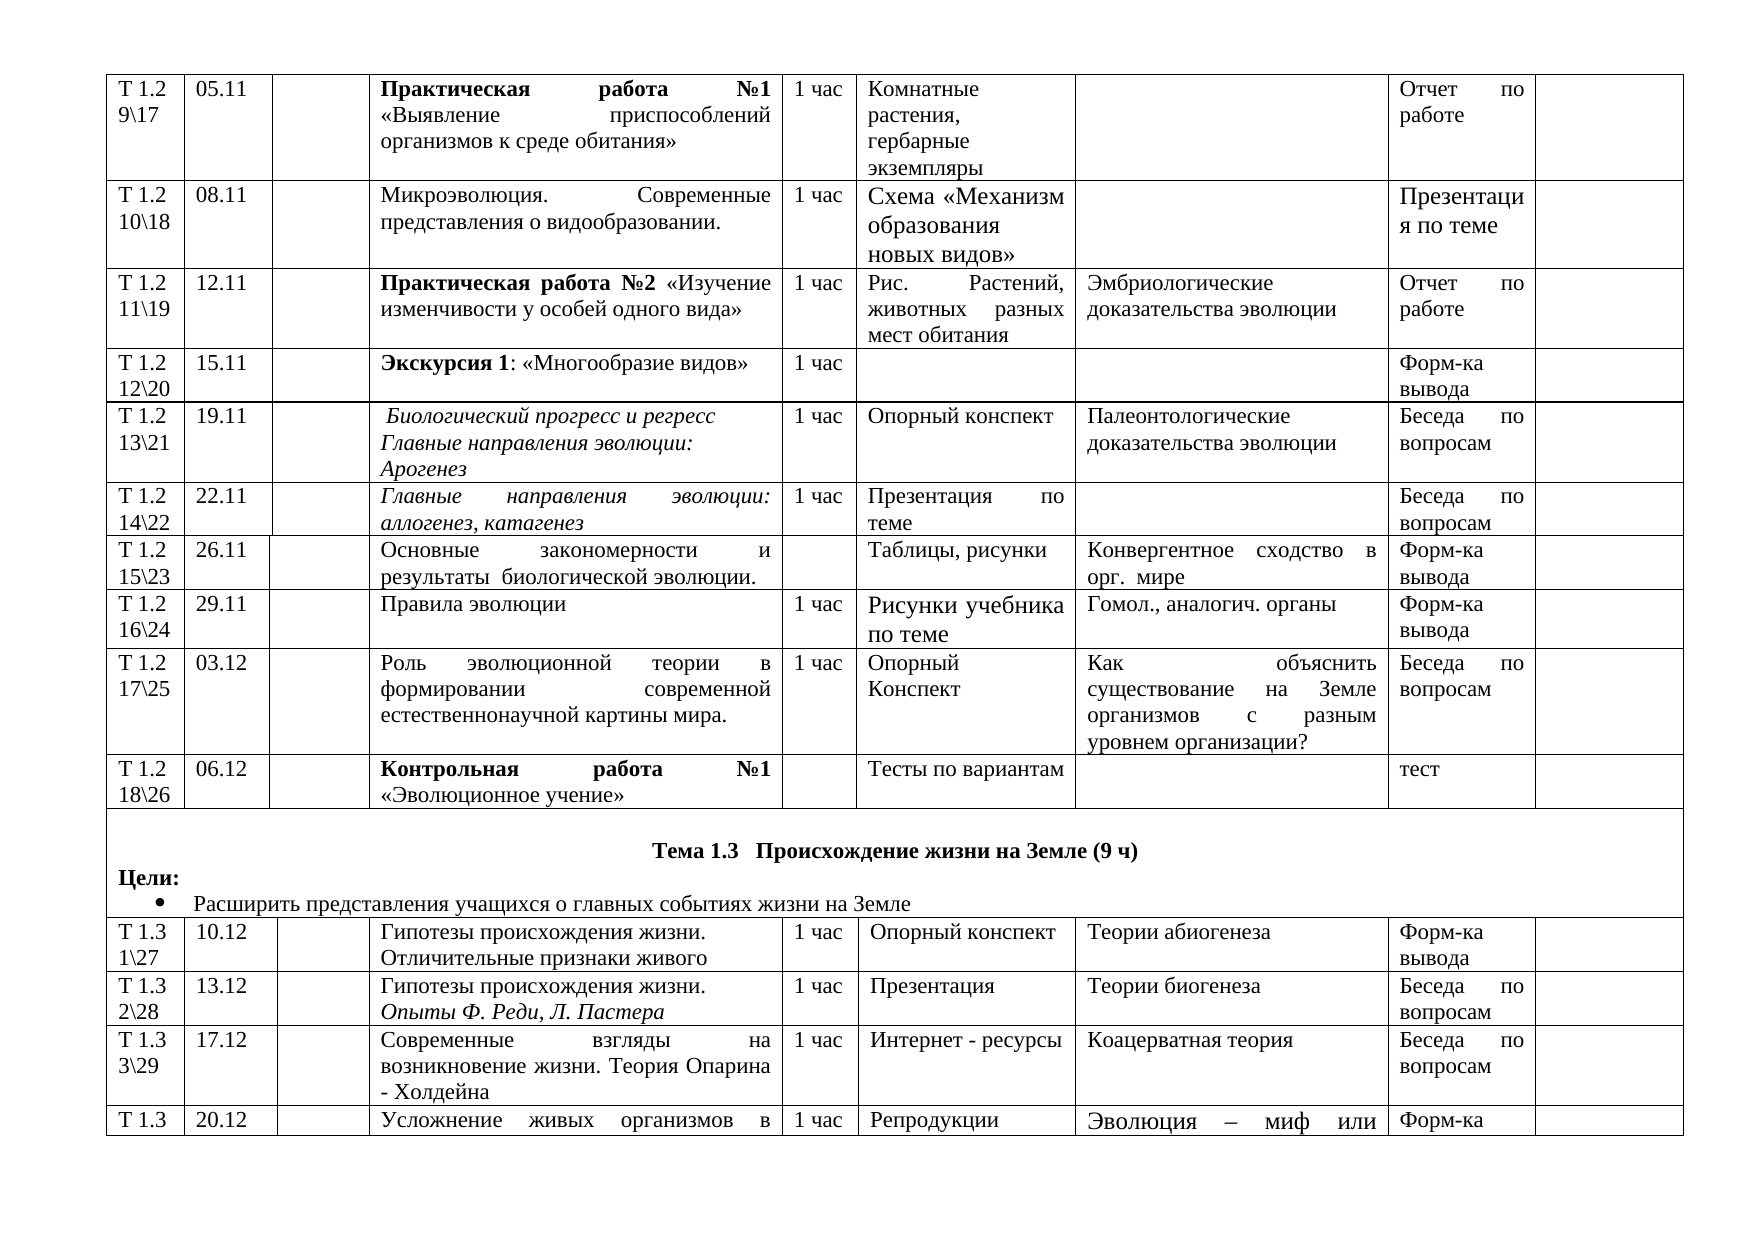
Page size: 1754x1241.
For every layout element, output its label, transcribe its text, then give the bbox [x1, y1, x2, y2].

table_cell 05.11 [185, 75, 272, 180]
table_cell Биологический прогресс и регресс Главные направления эволюции: Арогенез [370, 403, 782, 482]
table_cell Беседа по вопросам [1389, 649, 1535, 754]
table_cell Т 1.2 9\17 [107, 75, 184, 180]
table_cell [859, 1106, 1075, 1134]
table_cell 26.11 [185, 536, 269, 589]
table_cell Опорный Конспект [857, 649, 1075, 754]
table_cell [273, 269, 369, 348]
table_cell 1 час [783, 269, 856, 348]
table_cell 15.11 [185, 349, 272, 401]
table_cell Эмбриологические доказательства эволюции [1076, 269, 1388, 348]
table_cell 1 час [783, 918, 858, 971]
table_cell Гипотезы происхождения жизни. Отличительные признаки живого [370, 918, 782, 971]
table_cell Т 1.3 2\28 [107, 972, 184, 1024]
table_cell Тесты по вариантам [857, 755, 1075, 808]
table_cell [278, 918, 369, 971]
table_cell Теории биогенеза [1076, 972, 1388, 1024]
table_cell Т 1.2 17\25 [107, 649, 184, 754]
table_cell [273, 181, 369, 268]
table_cell Т 1.2 12\20 [107, 349, 184, 401]
table_cell Т 1.2 18\26 [107, 755, 184, 808]
table_cell [1536, 918, 1683, 971]
table_cell [270, 536, 369, 589]
table_cell Презентация по теме [1389, 181, 1535, 268]
table_cell Презентация [859, 972, 1075, 1024]
table_cell Как объяснить существование на Земле организмов с разным уровнем организации? [1076, 649, 1388, 754]
table_cell 1 час [783, 349, 856, 401]
table_cell Основные закономерности и результаты биологической эволюции. [370, 536, 782, 589]
table_cell [278, 1106, 369, 1134]
table_cell 12.11 [185, 269, 272, 348]
table_cell [278, 972, 369, 1024]
table_cell [1076, 349, 1388, 401]
table_cell Т 1.2 16\24 [107, 590, 184, 648]
table_cell Т 1.2 15\23 [107, 536, 184, 589]
table_cell Главные направления эволюции: аллогенез, катагенез [370, 483, 782, 535]
table_cell [1536, 1106, 1683, 1134]
table_cell Т 1.2 13\21 [107, 403, 184, 482]
table_cell 29.11 [185, 590, 269, 648]
table_cell 20.12 [185, 1106, 277, 1134]
table_cell Схема «Механизм образования новых видов» [857, 181, 1075, 268]
table_cell [1536, 590, 1683, 648]
table_cell Теории абиогенеза [1076, 918, 1388, 971]
table_cell [1536, 972, 1683, 1024]
table_cell 1 час [783, 649, 856, 754]
table_cell 1 час [783, 75, 856, 180]
table_cell [1536, 403, 1683, 482]
table_cell [1536, 649, 1683, 754]
table_cell Современные взгляды на возникновение жизни. Теория Опарина - Холдейна [370, 1026, 782, 1105]
table_cell [1536, 269, 1683, 348]
table_cell 17.12 [185, 1026, 277, 1105]
table_cell Микроэволюция. Современные представления о видообразовании. [370, 181, 782, 268]
table_cell Форм-ка вывода [1389, 536, 1535, 589]
table_cell Практическая работа №2 «Изучение изменчивости у особей одного вида» [370, 269, 782, 348]
table_cell [1076, 483, 1388, 535]
table_cell 1 час [783, 403, 856, 482]
table_cell Интернет - ресурсы [859, 1026, 1075, 1105]
table_cell Т 1.3 4\30 [107, 1106, 184, 1134]
table_cell Отчет по работе [1389, 269, 1535, 348]
table_cell [273, 349, 369, 401]
table_cell 1 час [783, 972, 858, 1024]
table_cell [1536, 755, 1683, 808]
table_cell Практическая работа №1 «Выявление приспособлений организмов к среде обитания» [370, 75, 782, 180]
table_cell Беседа по вопросам [1389, 483, 1535, 535]
table_cell Гипотезы происхождения жизни. Опыты Ф. Реди, Л. Пастера [370, 972, 782, 1024]
table_cell Экскурсия 1: «Многообразие видов» [370, 349, 782, 401]
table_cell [1076, 1106, 1388, 1134]
table_cell 1 час [783, 181, 856, 268]
table_cell [278, 1026, 369, 1105]
table_cell Рис. Растений, животных разных мест обитания [857, 269, 1075, 348]
table_cell Беседа по вопросам [1389, 403, 1535, 482]
table_cell [1076, 755, 1388, 808]
table_cell Т 1.3 1\27 [107, 918, 184, 971]
table_cell Т 1.2 14\22 [107, 483, 184, 535]
table_cell Т 1.3 3\29 [107, 1026, 184, 1105]
table_cell [273, 75, 369, 180]
table_cell Палеонтологические доказательства эволюции [1076, 403, 1388, 482]
table_cell 03.12 [185, 649, 269, 754]
table_cell тест [1389, 755, 1535, 808]
table_cell 19.11 [185, 403, 272, 482]
table_cell 1 час [783, 1106, 858, 1134]
table_cell 1 час [783, 483, 856, 535]
table_cell Гомол., аналогич. органы [1076, 590, 1388, 648]
table_cell 1 час [783, 1026, 858, 1105]
table_cell Т 1.2 11\19 [107, 269, 184, 348]
table_cell Таблицы, рисунки [857, 536, 1075, 589]
table_cell Правила эволюции [370, 590, 782, 648]
table_cell [1536, 181, 1683, 268]
table_cell [1536, 536, 1683, 589]
table_cell [1076, 181, 1388, 268]
table_cell Форм-ка вывода [1389, 349, 1535, 401]
table_cell [270, 590, 369, 648]
table_cell [1536, 1026, 1683, 1105]
table_cell [270, 649, 369, 754]
table_cell Форм-ка вывода [1389, 918, 1535, 971]
table_cell 06.12 [185, 755, 269, 808]
table_cell Беседа по вопросам [1389, 972, 1535, 1024]
table_cell Контрольная работа №1 «Эволюционное учение» [370, 755, 782, 808]
table_cell [783, 755, 856, 808]
table_cell [1076, 75, 1388, 180]
table_cell Беседа по вопросам [1389, 1026, 1535, 1105]
table_cell Форм-ка вывода [1389, 590, 1535, 648]
table_cell Опорный конспект [857, 403, 1075, 482]
table_cell 1 час [783, 590, 856, 648]
table_cell Роль эволюционной теории в формировании современной естественнонаучной картины мира. [370, 649, 782, 754]
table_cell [370, 1106, 782, 1134]
table_cell [1536, 349, 1683, 401]
table_cell [857, 349, 1075, 401]
table_cell [270, 755, 369, 808]
table_cell Опорный конспект [859, 918, 1075, 971]
table_cell 08.11 [185, 181, 272, 268]
table_cell Т 1.2 10\18 [107, 181, 184, 268]
table_cell Конвергентное сходство в орг. мире [1076, 536, 1388, 589]
table_cell [1536, 75, 1683, 180]
table_cell Форм-ка вывода [1389, 1106, 1535, 1134]
table_cell 10.12 [185, 918, 277, 971]
table_cell Отчет по работе [1389, 75, 1535, 180]
table_cell [1536, 483, 1683, 535]
table_cell 22.11 [185, 483, 272, 535]
table_cell Рисунки учебника по теме [857, 590, 1075, 648]
table_cell Комнатные растения, гербарные экземпляры [857, 75, 1075, 180]
table_cell [783, 536, 856, 589]
table_cell Презентация по теме [857, 483, 1075, 535]
table_cell [273, 403, 369, 482]
table_cell Тема 1.3 Происхождение жизни на Земле (9 ч) Цели: Расширить представления учащихся о главных событиях жизни на Земле [107, 809, 1683, 917]
table_cell [273, 483, 369, 535]
table_cell Коацерватная теория [1076, 1026, 1388, 1105]
table_cell 13.12 [185, 972, 277, 1024]
